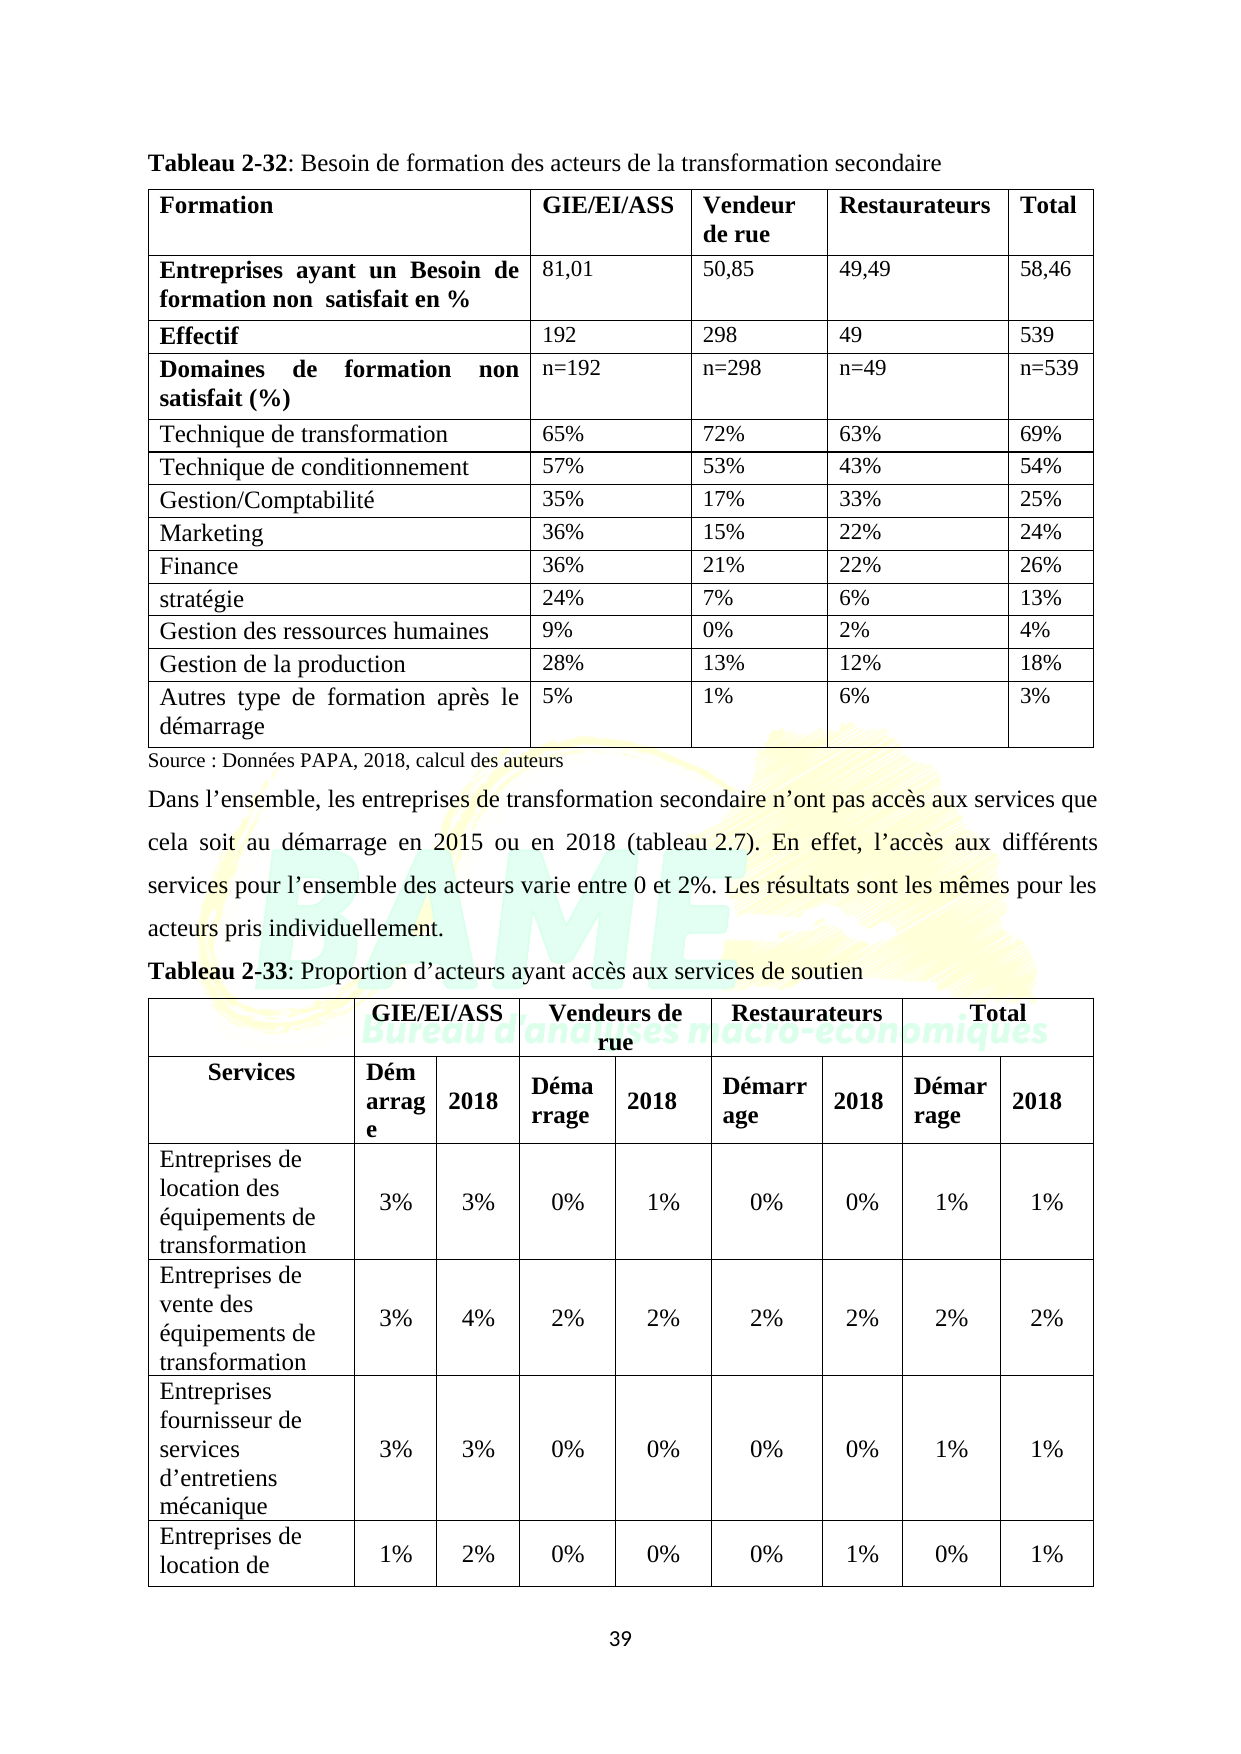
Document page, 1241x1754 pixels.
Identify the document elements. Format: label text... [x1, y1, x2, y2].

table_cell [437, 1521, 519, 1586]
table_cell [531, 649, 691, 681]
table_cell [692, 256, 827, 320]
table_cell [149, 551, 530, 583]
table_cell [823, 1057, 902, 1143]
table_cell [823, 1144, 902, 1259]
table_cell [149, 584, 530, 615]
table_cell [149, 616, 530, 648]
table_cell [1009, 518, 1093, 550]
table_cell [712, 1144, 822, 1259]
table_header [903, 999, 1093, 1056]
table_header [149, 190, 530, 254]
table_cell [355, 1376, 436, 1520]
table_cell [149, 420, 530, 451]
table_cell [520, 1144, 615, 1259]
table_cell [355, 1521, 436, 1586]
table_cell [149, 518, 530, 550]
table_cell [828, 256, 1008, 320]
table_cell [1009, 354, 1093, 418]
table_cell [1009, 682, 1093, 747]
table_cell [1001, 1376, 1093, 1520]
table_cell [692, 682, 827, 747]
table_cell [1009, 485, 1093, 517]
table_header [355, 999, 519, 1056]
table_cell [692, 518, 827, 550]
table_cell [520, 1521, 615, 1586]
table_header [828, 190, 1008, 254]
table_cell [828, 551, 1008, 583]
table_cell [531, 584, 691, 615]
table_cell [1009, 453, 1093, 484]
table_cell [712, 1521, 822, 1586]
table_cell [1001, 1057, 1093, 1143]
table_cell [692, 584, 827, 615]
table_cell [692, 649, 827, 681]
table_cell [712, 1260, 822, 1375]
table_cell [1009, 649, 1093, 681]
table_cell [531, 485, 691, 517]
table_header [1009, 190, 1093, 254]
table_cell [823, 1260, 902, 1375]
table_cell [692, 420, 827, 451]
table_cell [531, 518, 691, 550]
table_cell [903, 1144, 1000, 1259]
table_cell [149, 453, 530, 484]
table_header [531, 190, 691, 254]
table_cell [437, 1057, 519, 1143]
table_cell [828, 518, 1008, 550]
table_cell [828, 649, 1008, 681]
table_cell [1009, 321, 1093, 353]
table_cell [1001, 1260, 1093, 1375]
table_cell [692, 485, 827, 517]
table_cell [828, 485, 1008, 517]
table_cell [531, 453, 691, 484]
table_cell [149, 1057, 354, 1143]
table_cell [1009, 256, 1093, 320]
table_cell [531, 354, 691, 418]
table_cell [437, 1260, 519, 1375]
text Dans l’ensemble, les entreprises de transformation secondaire n’ont pas accès aux services que cela soit au démarrage en 2015 ou en 2018 (tableau 2.7). En effet, l’accès aux différents services pour l’ensemble des acteurs varie entre 0 et 2%. Les résultats sont les mêmes pour les acteurs pris individuellement. [148, 784, 1098, 942]
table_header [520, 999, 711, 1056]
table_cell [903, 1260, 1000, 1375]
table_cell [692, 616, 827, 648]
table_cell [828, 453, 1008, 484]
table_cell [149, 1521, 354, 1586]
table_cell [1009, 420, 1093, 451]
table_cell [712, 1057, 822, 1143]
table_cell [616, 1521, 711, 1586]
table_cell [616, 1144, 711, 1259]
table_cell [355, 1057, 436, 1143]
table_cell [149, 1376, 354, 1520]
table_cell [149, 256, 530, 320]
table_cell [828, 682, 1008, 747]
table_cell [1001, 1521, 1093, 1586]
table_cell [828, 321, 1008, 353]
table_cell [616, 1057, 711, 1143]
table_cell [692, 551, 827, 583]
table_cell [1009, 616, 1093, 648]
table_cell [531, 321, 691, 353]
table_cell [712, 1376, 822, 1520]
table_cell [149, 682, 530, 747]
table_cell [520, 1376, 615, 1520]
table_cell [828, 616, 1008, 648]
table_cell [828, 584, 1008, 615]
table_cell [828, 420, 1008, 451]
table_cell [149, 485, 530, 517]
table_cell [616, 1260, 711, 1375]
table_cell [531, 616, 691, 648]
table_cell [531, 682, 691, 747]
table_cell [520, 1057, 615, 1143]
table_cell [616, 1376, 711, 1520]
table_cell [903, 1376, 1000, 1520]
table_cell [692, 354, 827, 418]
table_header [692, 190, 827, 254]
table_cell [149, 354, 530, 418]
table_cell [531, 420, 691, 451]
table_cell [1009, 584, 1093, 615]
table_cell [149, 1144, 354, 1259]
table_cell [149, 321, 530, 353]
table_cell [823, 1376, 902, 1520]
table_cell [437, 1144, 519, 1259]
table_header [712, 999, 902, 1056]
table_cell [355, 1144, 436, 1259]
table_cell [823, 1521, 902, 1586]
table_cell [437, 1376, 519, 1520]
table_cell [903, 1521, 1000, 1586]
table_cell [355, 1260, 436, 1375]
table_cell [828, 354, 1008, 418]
text Source : Données PAPA, 2018, calcul des auteurs [148, 748, 1098, 772]
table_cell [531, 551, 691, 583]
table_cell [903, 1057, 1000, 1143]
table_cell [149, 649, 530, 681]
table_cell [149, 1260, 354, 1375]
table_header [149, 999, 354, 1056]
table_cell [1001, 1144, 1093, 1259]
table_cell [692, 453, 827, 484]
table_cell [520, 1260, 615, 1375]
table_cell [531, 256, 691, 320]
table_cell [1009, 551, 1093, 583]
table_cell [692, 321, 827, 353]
